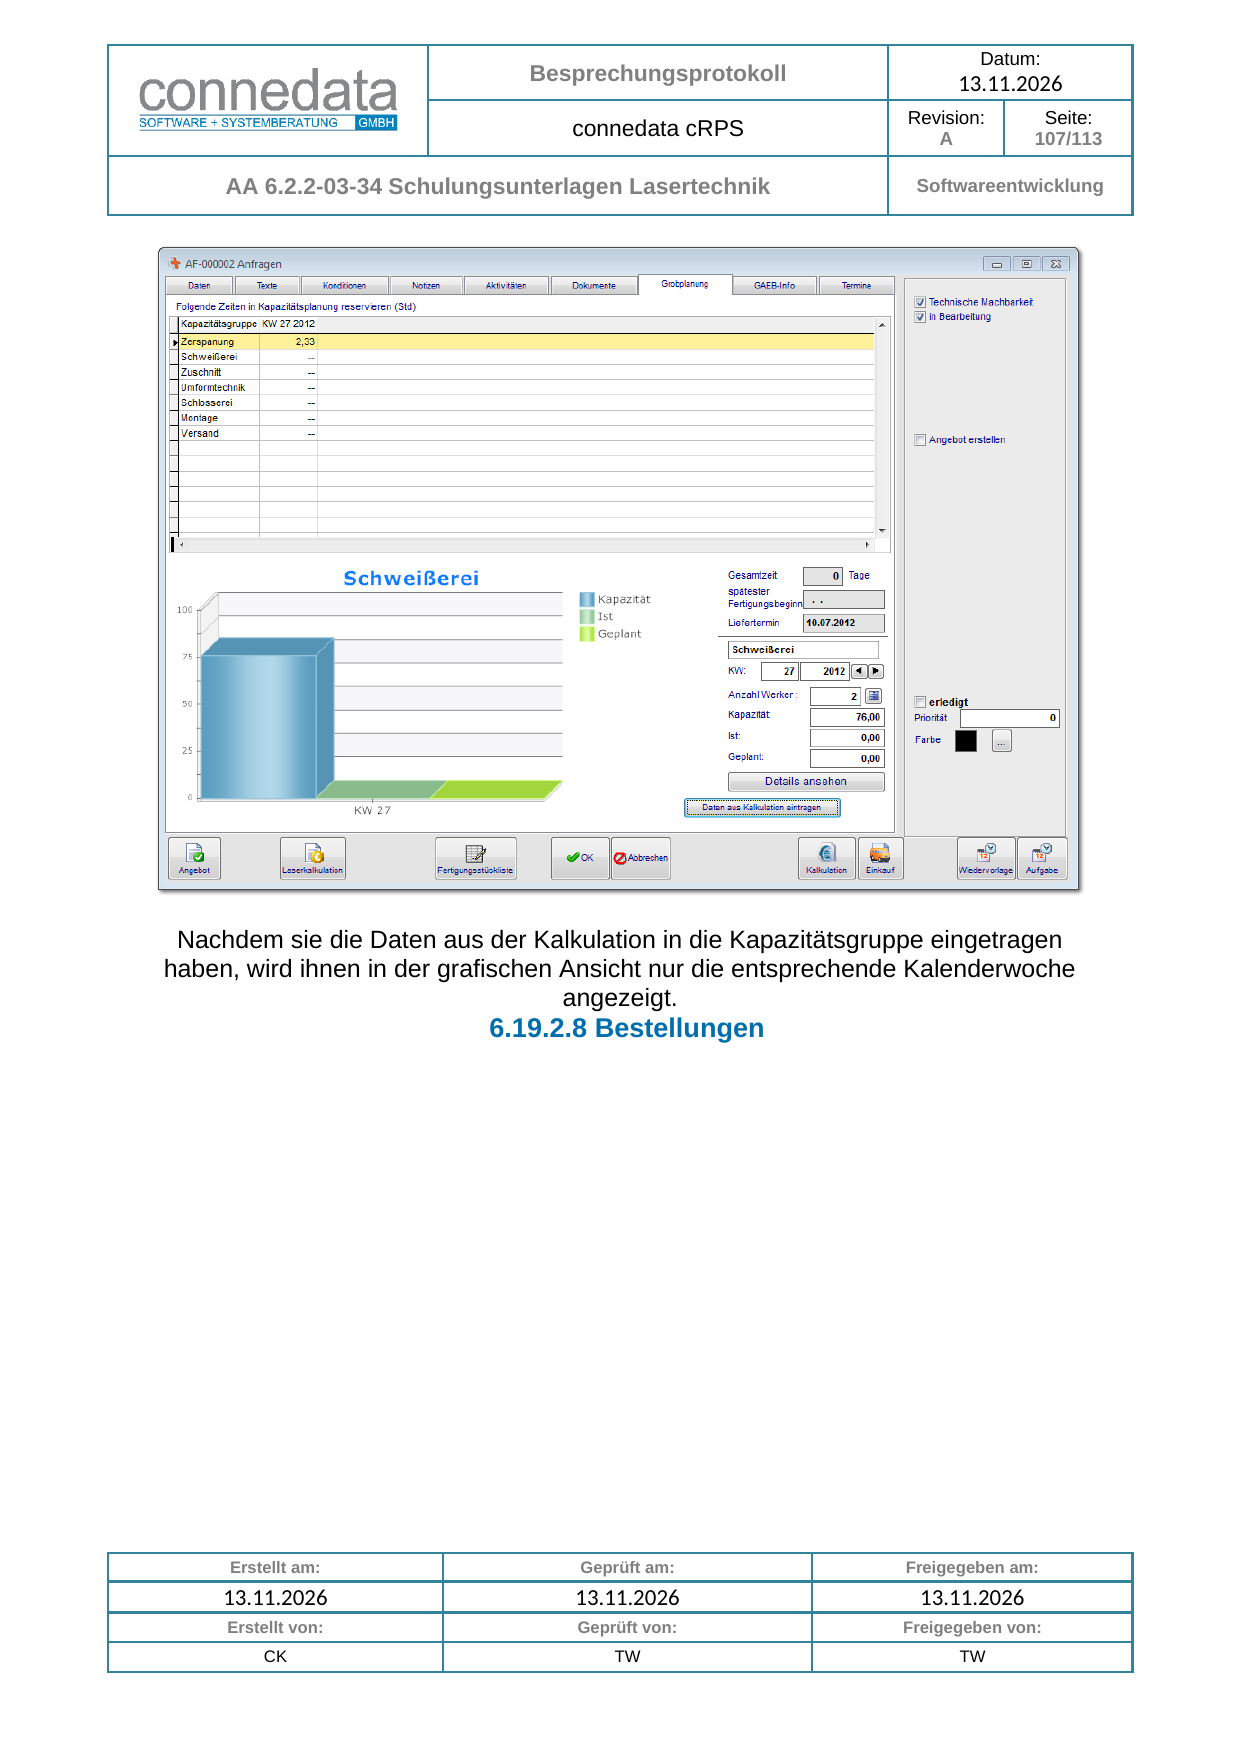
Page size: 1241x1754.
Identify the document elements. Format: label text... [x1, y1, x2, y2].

text Nachdem sie die Daten aus der Kalkulation in die Kapazitätsgruppe eingetragen haben, wird ihnen in der grafischen Ansicht nur die entsprechende Kalenderwoche angezeigt. [148, 925, 1093, 1012]
picture [155, 244, 1085, 897]
picture [136, 68, 399, 133]
text 6.19.2.8 Bestellungen [148, 1012, 1093, 1043]
